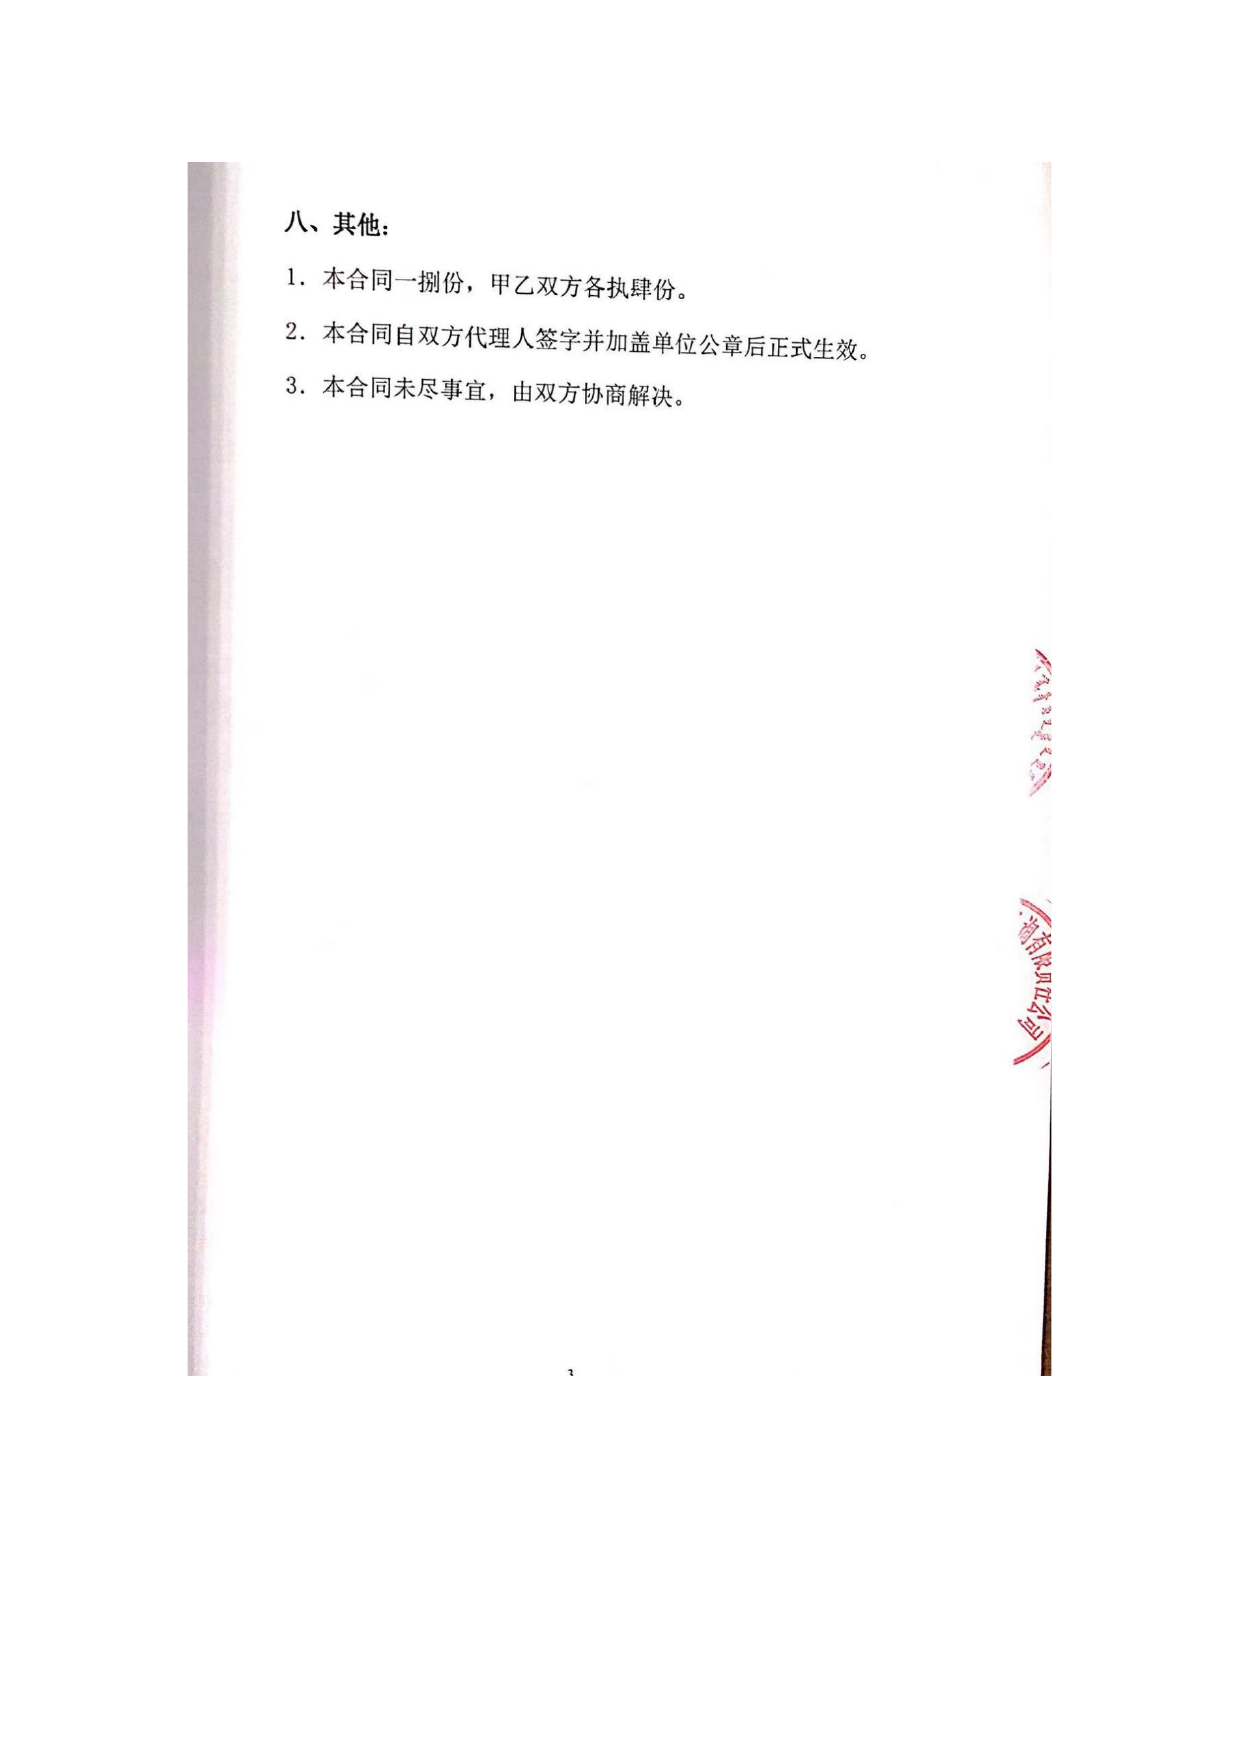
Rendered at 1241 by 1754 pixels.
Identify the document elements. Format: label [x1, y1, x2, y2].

picture [187, 162, 1052, 1376]
